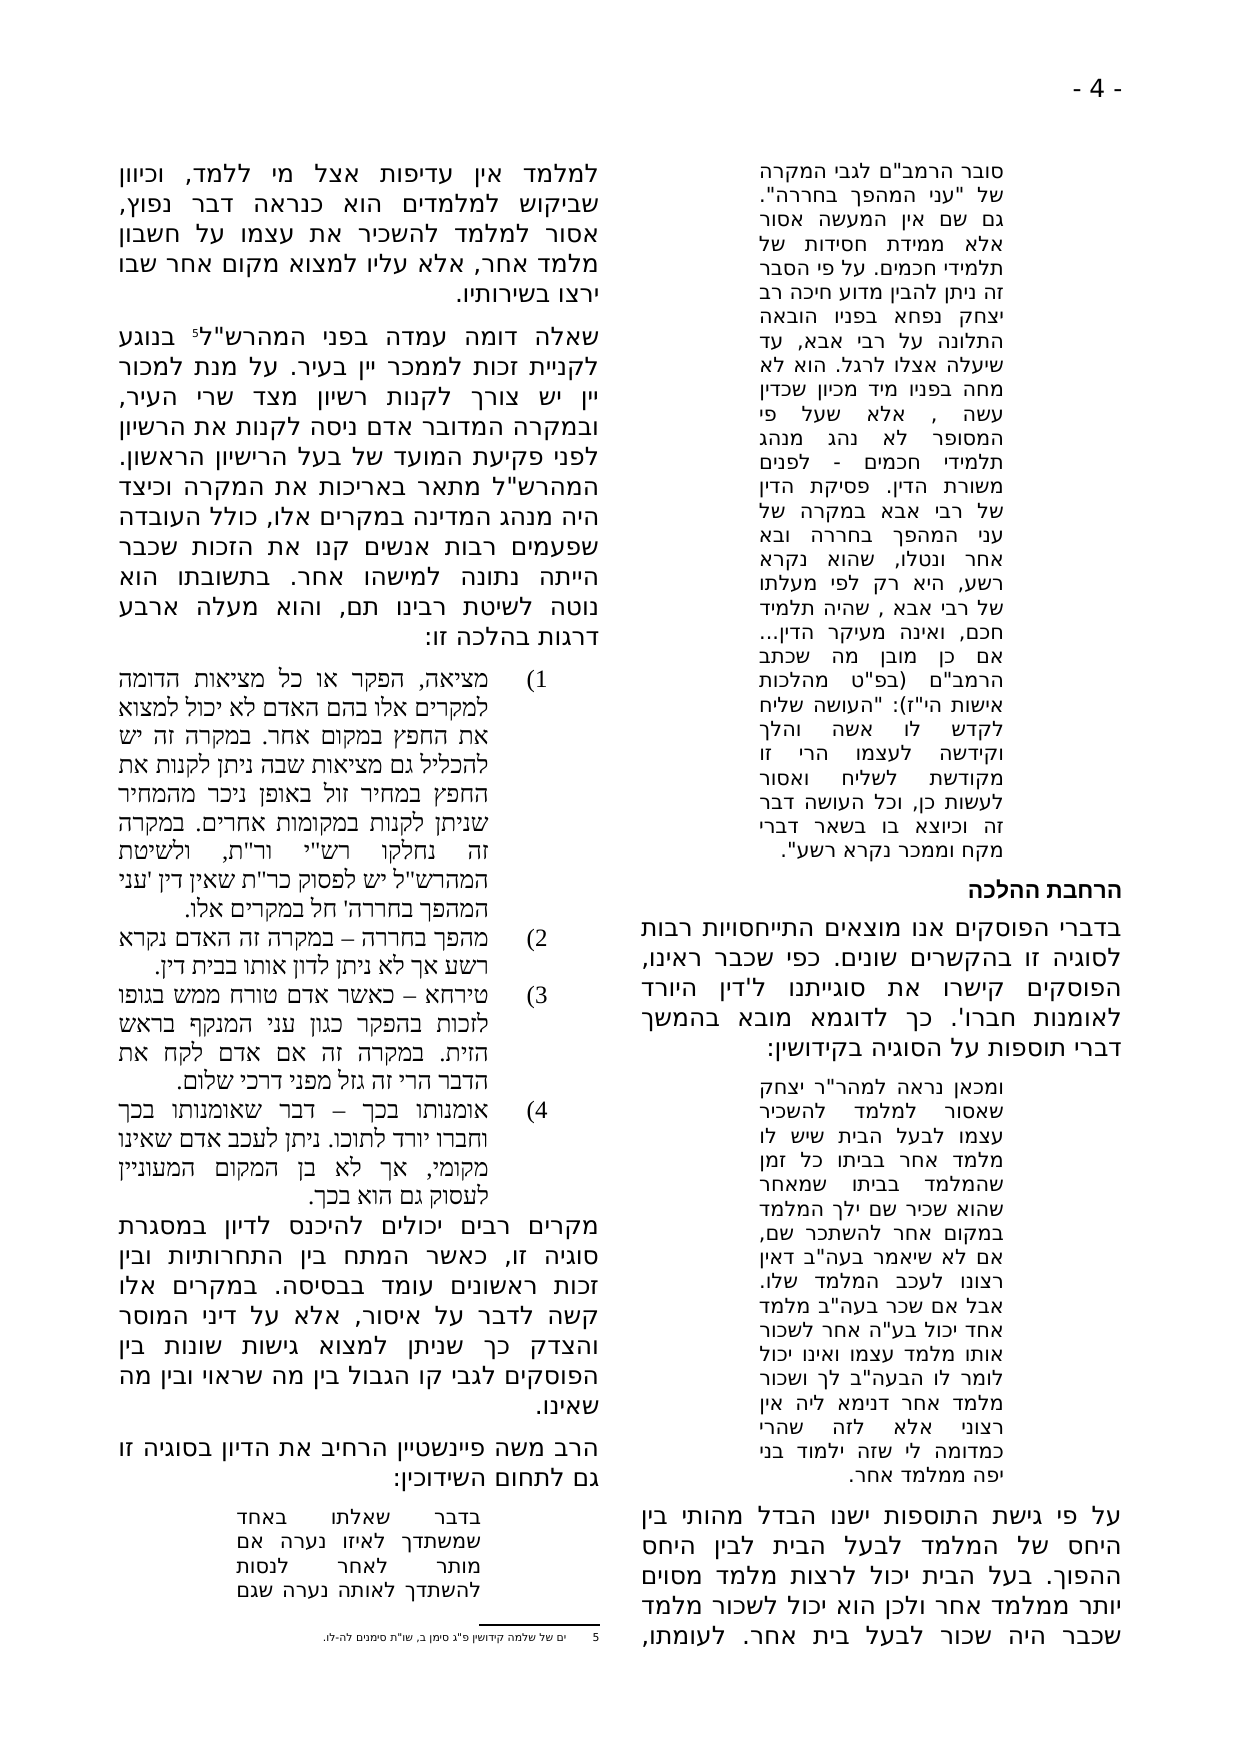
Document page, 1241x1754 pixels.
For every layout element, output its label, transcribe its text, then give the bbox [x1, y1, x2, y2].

text הרב משה פיינשטיין הרחיב את הדיון בסוגיה זו גם לתחום השידוכין: [118, 1433, 599, 1493]
subtitle הרחבת ההלכה [641, 875, 1122, 904]
text על פי גישת התוספות ישנו הבדל מהותי בין היחס של המלמד לבעל הבית לבין היחס ההפוך. בעל הבית יכול לרצות מלמד מסוים יותר ממלמד אחר ולכן הוא יכול לשכור מלמד שכבר היה שכור לבעל בית אחר. לעומתו, למלמד אין עדיפות אצל מי ללמד, וכיוון שביקוש למלמדים הוא כנראה דבר נפוץ, אסור למלמד להשכיר את עצמו על חשבון מלמד אחר, אלא עליו למצוא מקום אחר שבו ירצו בשירותיו. [118, 159, 599, 309]
text מקרים רבים יכולים להיכנס לדיון במסגרת סוגיה זו, כאשר המתח בין התחרותיות ובין זכות ראשונים עומד בבסיסה. במקרים אלו קשה לדבר על איסור, אלא על דיני המוסר והצדק כך שניתן למצוא גישות שונות בין הפוסקים לגבי קו הגבול בין מה שראוי ובין מה שאינו. [118, 1210, 599, 1420]
list אומנותו בכך – דבר שאומנותו בכך וחברו יורד לתוכו. ניתן לעכב אדם שאינו מקומי, אך לא בן המקום המעוניין לעסוק גם הוא בכך. [118, 1095, 527, 1210]
text על פי גישת התוספות ישנו הבדל מהותי בין היחס של המלמד לבעל הבית לבין היחס ההפוך. בעל הבית יכול לרצות מלמד מסוים יותר ממלמד אחר ולכן הוא יכול לשכור מלמד שכבר היה שכור לבעל בית אחר. לעומתו, למלמד אין עדיפות אצל מי ללמד, וכיוון שביקוש למלמדים הוא כנראה דבר נפוץ, אסור למלמד להשכיר את עצמו על חשבון מלמד אחר, אלא עליו למצוא מקום אחר שבו ירצו בשירותיו. [641, 1500, 1122, 1650]
list מציאה, הפקר או כל מציאות הדומה למקרים אלו בהם האדם לא יכול למצוא את החפץ במקום אחר. במקרה זה יש להכליל גם מציאות שבה ניתן לקנות את החפץ במחיר זול באופן ניכר מהמחיר שניתן לקנות במקומות אחרים. במקרה זה נחלקו רש"י ור"ת, ולשיטת המהרש"ל יש לפסוק כר"ת שאין דין 'עני המהפך בחררה' חל במקרים אלו. [118, 664, 527, 923]
list טירחא – כאשר אדם טורח ממש בגופו לזכות בהפקר כגון עני המנקף בראש הזית. במקרה זה אם אדם לקח את הדבר הרי זה גזל מפני דרכי שלום. [118, 980, 527, 1095]
text ומכאן נראה למהר"ר יצחק שאסור למלמד להשכיר עצמו לבעל הבית שיש לו מלמד אחר בביתו כל זמן שהמלמד בביתו שמאחר שהוא שכיר שם ילך המלמד במקום אחר להשתכר שם, אם לא שיאמר בעה"ב דאין רצונו לעכב המלמד שלו. אבל אם שכר בעה"ב מלמד אחד יכול בע"ה אחר לשכור אותו מלמד עצמו ואינו יכול לומר לו הבעה"ב לך ושכור מלמד אחר דנימא ליה אין רצוני אלא לזה שהרי כמדומה לי שזה ילמוד בני יפה ממלמד אחר. [759, 1075, 1004, 1488]
text שאלה דומה עמדה בפני המהרש"ל בנוגע לקניית זכות לממכר יין בעיר. על מנת למכור יין יש צורך לקנות רשיון מצד שרי העיר, ובמקרה המדובר אדם ניסה לקנות את הרשיון לפני פקיעת המועד של בעל הרישיון הראשון. המהרש"ל מתאר באריכות את המקרה וכיצד היה מנהג המדינה במקרים אלו, כולל העובדה שפעמים רבות אנשים קנו את הזכות שכבר הייתה נתונה למישהו אחר. בתשובתו הוא נוטה לשיטת רבינו תם, והוא מעלה ארבע דרגות בהלכה זו: [118, 321, 599, 651]
text בדבר שאלתו באחד שמשתדך לאיזו נערה אם מותר לאחר לנסות להשתדך לאותה נערה שגם הוא רוצה בה אם יש בזה דין עני המהפך בחררה או לא. אבאר הנכון לע"ד בזה. [236, 1505, 481, 1602]
text בדברי הפוסקים אנו מוצאים התייחסויות רבות לסוגיה זו בהקשרים שונים. כפי שכבר ראינו, הפוסקים קישרו את סוגייתנו ל'דין היורד לאומנות חברו'. כך לדוגמא מובא בהמשך דברי תוספות על הסוגיה בקידושין: [641, 913, 1122, 1063]
list מהפך בחררה – במקרה זה האדם נקרא רשע אך לא ניתן לדון אותו בבית דין. [118, 923, 527, 980]
